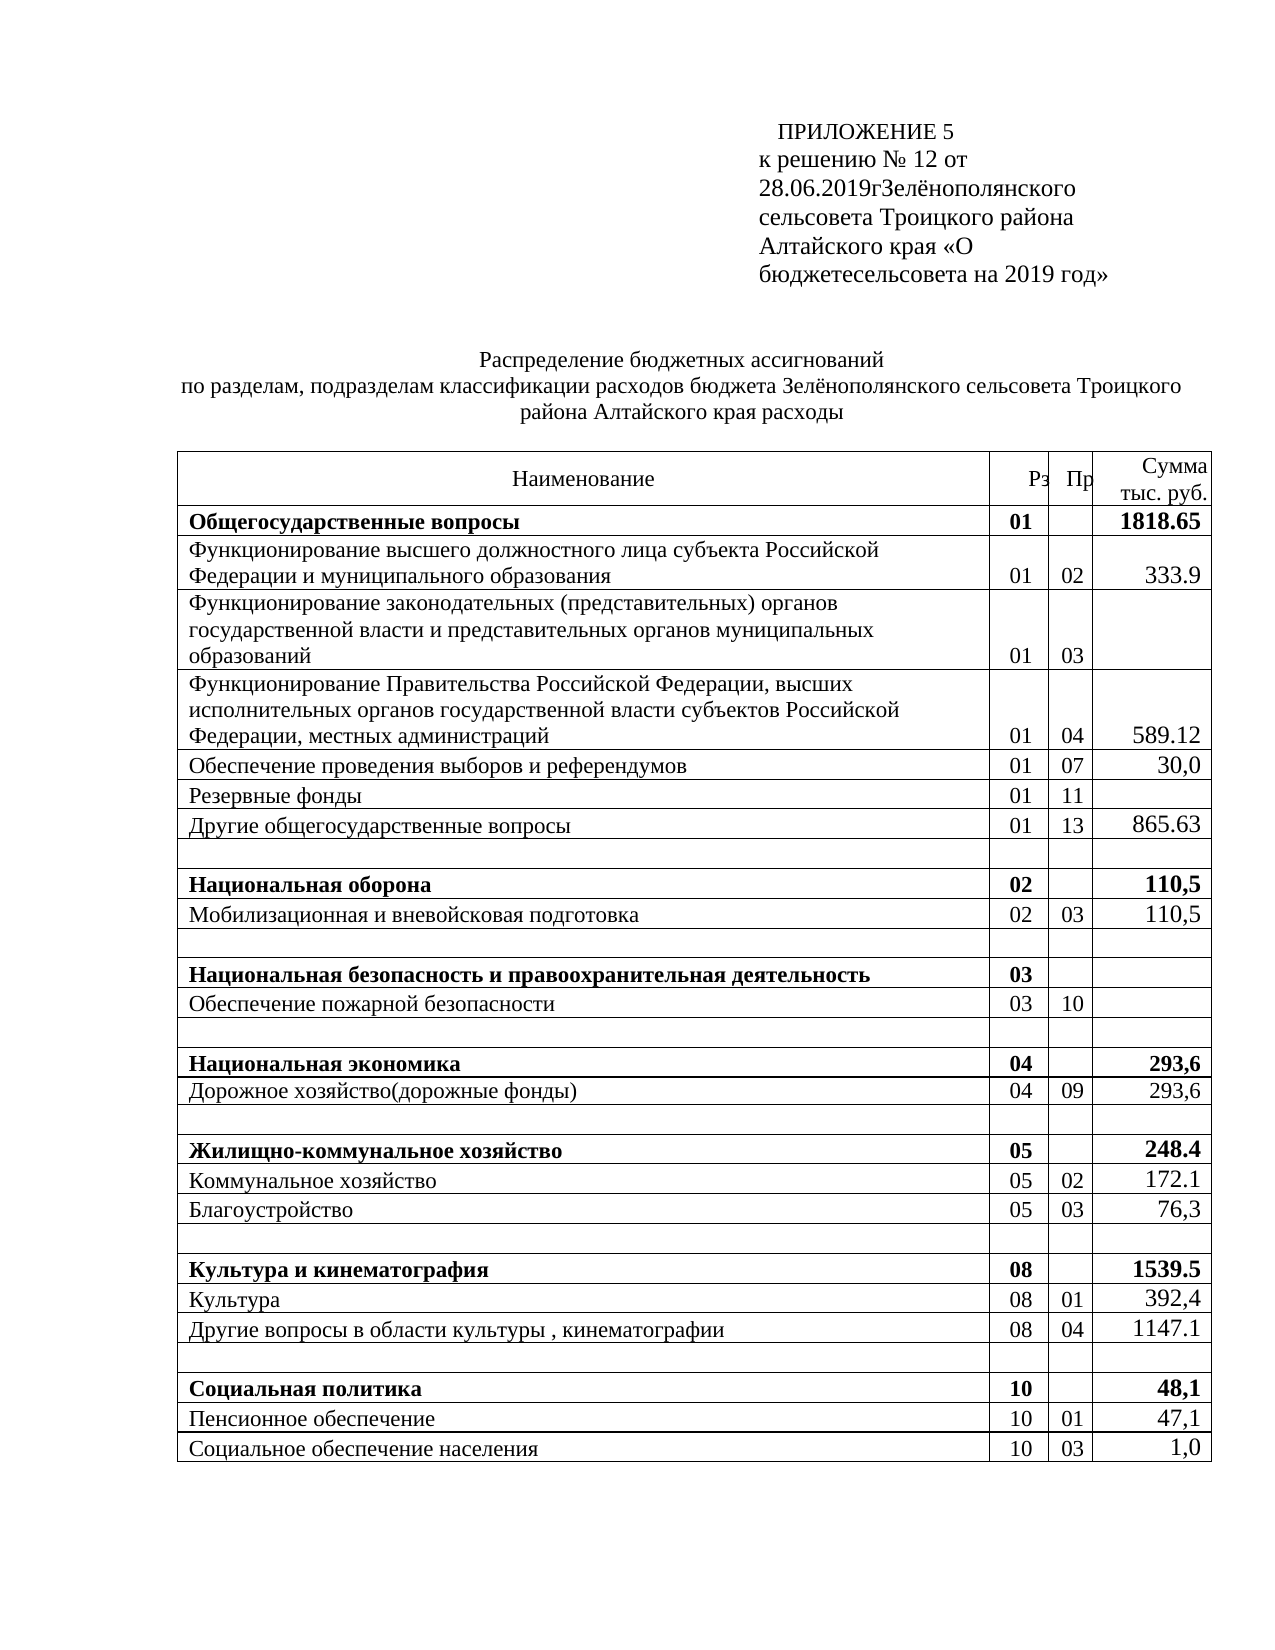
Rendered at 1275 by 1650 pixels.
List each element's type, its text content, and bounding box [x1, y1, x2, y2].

table_cell Коммунальное хозяйство [178, 1164, 989, 1193]
table_cell 03 [990, 988, 1048, 1017]
table_header Наименование [178, 452, 989, 505]
table_cell [1049, 929, 1092, 957]
table_cell 03 [1049, 1194, 1092, 1223]
table_cell 02 [990, 869, 1048, 898]
table_cell 76,3 [1093, 1194, 1211, 1223]
table_cell 10 [990, 1373, 1048, 1402]
table_cell [1049, 1135, 1092, 1163]
table_cell [1049, 839, 1092, 868]
table_cell 11 [1049, 780, 1092, 808]
table_cell 10 [990, 1433, 1048, 1461]
table_cell 03 [1049, 899, 1092, 927]
table_cell [1093, 1224, 1211, 1253]
table_cell 10 [1049, 988, 1092, 1017]
table_cell 333.9 [1093, 536, 1211, 588]
table_cell Общегосударственные вопросы [178, 506, 989, 535]
table_cell [990, 1224, 1048, 1253]
text по разделам, подразделам классификации расходов бюджета Зелёнополянского сельсовета Троицкого района Алтайского края расходы [177, 372, 1186, 425]
text Приложение 5 [177, 118, 1186, 144]
table_cell 01 [1049, 1403, 1092, 1431]
table_cell 05 [990, 1164, 1048, 1193]
table_cell 01 [990, 809, 1048, 838]
table_cell 04 [990, 1078, 1048, 1104]
table_cell Функционирование Правительства Российской Федерации, высших исполнительных органов государственной власти субъектов Российской Федерации, местных администраций [178, 670, 989, 749]
table_cell Другие общегосударственные вопросы [178, 809, 989, 838]
table_cell [1049, 1343, 1092, 1372]
table_cell Национальная безопасность и правоохранительная деятельность [178, 958, 989, 987]
table_cell 03 [990, 958, 1048, 987]
table_cell 865.63 [1093, 809, 1211, 838]
table_cell 01 [990, 750, 1048, 778]
table_cell 110,5 [1093, 899, 1211, 927]
table_cell 01 [990, 780, 1048, 808]
table_cell Жилищно-коммунальное хозяйство [178, 1135, 989, 1163]
table_cell Национальная оборона [178, 869, 989, 898]
table_cell 08 [990, 1254, 1048, 1282]
table_cell 01 [990, 506, 1048, 535]
table_cell 01 [990, 590, 1048, 668]
table_cell Благоустройство [178, 1194, 989, 1223]
table_cell 05 [990, 1135, 1048, 1163]
table_cell 08 [990, 1313, 1048, 1342]
table_cell 09 [1049, 1078, 1092, 1104]
table_cell 04 [1049, 670, 1092, 749]
table_cell 01 [990, 670, 1048, 749]
table_cell 248.4 [1093, 1135, 1211, 1163]
table_cell [1093, 780, 1211, 808]
table_cell 01 [1049, 1284, 1092, 1312]
table_cell Обеспечение пожарной безопасности [178, 988, 989, 1017]
table_cell 172.1 [1093, 1164, 1211, 1193]
table_cell [990, 1105, 1048, 1133]
table_cell 589.12 [1093, 670, 1211, 749]
table_cell Функционирование законодательных (представительных) органов государственной власти и представительных органов муниципальных образований [178, 590, 989, 668]
table_cell Социальное обеспечение населения [178, 1433, 989, 1461]
table_cell [1093, 1343, 1211, 1372]
table_cell Резервные фонды [178, 780, 989, 808]
table_cell 293,6 [1093, 1078, 1211, 1104]
table_cell 30,0 [1093, 750, 1211, 778]
table_cell 392,4 [1093, 1284, 1211, 1312]
table_cell 1,0 [1093, 1433, 1211, 1461]
table_cell 02 [990, 899, 1048, 927]
table_cell 04 [1049, 1313, 1092, 1342]
table_cell [990, 1343, 1048, 1372]
table_cell 02 [1049, 1164, 1092, 1193]
table_cell [1093, 958, 1211, 987]
table_cell Обеспечение проведения выборов и референдумов [178, 750, 989, 778]
table_cell [1093, 590, 1211, 668]
table_cell [1049, 958, 1092, 987]
table_cell [1049, 506, 1092, 535]
text Распределение бюджетных ассигнований [177, 346, 1186, 372]
table_cell 05 [990, 1194, 1048, 1223]
table_cell [178, 839, 989, 868]
table_cell 48,1 [1093, 1373, 1211, 1402]
table_cell [1049, 1018, 1092, 1047]
table_cell [1049, 1254, 1092, 1282]
table_cell 110,5 [1093, 869, 1211, 898]
table_cell [990, 1018, 1048, 1047]
table_cell [178, 1105, 989, 1133]
table_cell 47,1 [1093, 1403, 1211, 1431]
table_cell 1147.1 [1093, 1313, 1211, 1342]
table_cell [1093, 1018, 1211, 1047]
table_cell 293,6 [1093, 1048, 1211, 1076]
table_cell [1049, 1048, 1092, 1076]
table_cell 03 [1049, 1433, 1092, 1461]
table_cell 04 [990, 1048, 1048, 1076]
table_cell 01 [990, 536, 1048, 588]
table_cell Культура и кинематография [178, 1254, 989, 1282]
table_cell [990, 929, 1048, 957]
table_cell [1049, 1373, 1092, 1402]
table_header Сумма тыс. руб. [1093, 452, 1211, 505]
table_cell [178, 1224, 989, 1253]
table_cell [178, 1343, 989, 1372]
table_cell [178, 1018, 989, 1047]
table_cell Другие вопросы в области культуры , кинематографии [178, 1313, 989, 1342]
table_cell [178, 929, 989, 957]
table_cell 07 [1049, 750, 1092, 778]
table_cell 03 [1049, 590, 1092, 668]
table_cell [1049, 869, 1092, 898]
table_cell [1093, 1105, 1211, 1133]
table_cell 10 [990, 1403, 1048, 1431]
table_cell 13 [1049, 809, 1092, 838]
table_cell Пенсионное обеспечение [178, 1403, 989, 1431]
table_cell Функционирование высшего должностного лица субъекта Российской Федерации и муниципального образования [178, 536, 989, 588]
text к решению № 12 от 28.06.2019гЗелёнополянского сельсовета Троицкого района Алтайского края «О бюджетесельсовета на 2019 год» [758, 144, 1186, 288]
table_cell Социальная политика [178, 1373, 989, 1402]
table_cell [990, 839, 1048, 868]
table_header Пр [1049, 452, 1092, 505]
table_cell Культура [178, 1284, 989, 1312]
table_cell 1539.5 [1093, 1254, 1211, 1282]
table_header Рз [990, 452, 1048, 505]
table_cell 02 [1049, 536, 1092, 588]
table_cell 1818.65 [1093, 506, 1211, 535]
table_cell 08 [990, 1284, 1048, 1312]
table_cell Мобилизационная и вневойсковая подготовка [178, 899, 989, 927]
table_cell [1093, 929, 1211, 957]
table_cell Национальная экономика [178, 1048, 989, 1076]
table_cell [1093, 988, 1211, 1017]
table_cell Дорожное хозяйство(дорожные фонды) [178, 1078, 989, 1104]
table_cell [1093, 839, 1211, 868]
table_cell [1049, 1105, 1092, 1133]
table_cell [1049, 1224, 1092, 1253]
